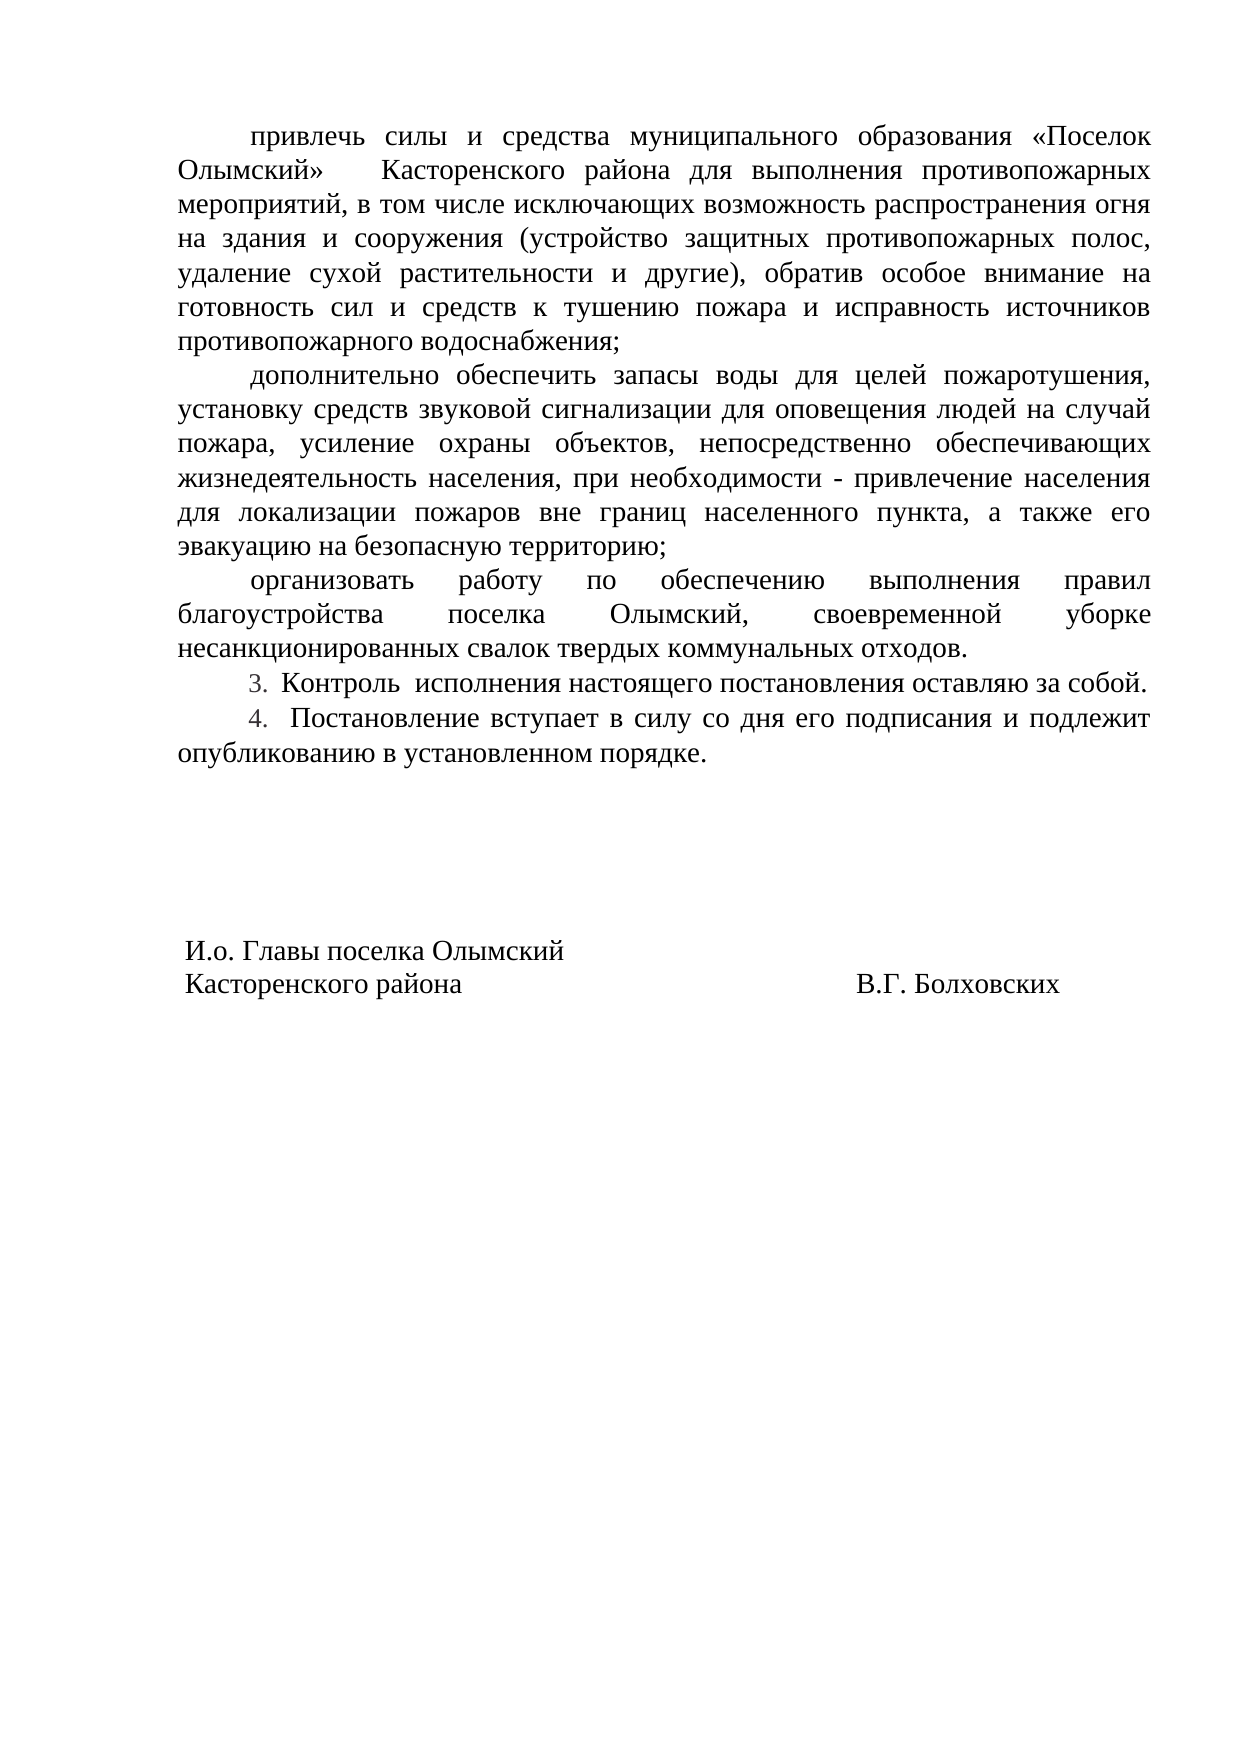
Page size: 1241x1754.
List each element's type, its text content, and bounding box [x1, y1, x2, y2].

text Касторенского района В.Г. Болховских [177, 967, 1152, 1000]
text привлечь силы и средства муниципального образования «Поселок Олымский» Касторенского района для выполнения противопожарных мероприятий, в том числе исключающих возможность распространения огня на здания и сооружения (устройство защитных противопожарных полос, удаление сухой растительности и другие), обратив особое внимание на готовность сил и средств к тушению пожара и исправность источников противопожарного водоснабжения; [177, 118, 1152, 357]
text организовать работу по обеспечению выполнения правил благоустройства поселка Олымский, своевременной уборке несанкционированных свалок твердых коммунальных отходов. [177, 562, 1152, 664]
text И.о. Главы поселка Олымский [177, 933, 1152, 967]
list Контроль исполнения настоящего постановления оставляю за собой. [177, 665, 1152, 698]
text дополнительно обеспечить запасы воды для целей пожаротушения, установку средств звуковой сигнализации для оповещения людей на случай пожара, усиление охраны объектов, непосредственно обеспечивающих жизнедеятельность населения, при необходимости - привлечение населения для локализации пожаров вне границ населенного пункта, а также его эвакуацию на безопасную территорию; [177, 357, 1152, 562]
list Постановление вступает в силу со дня его подписания и подлежит опубликованию в установленном порядке. [177, 700, 1152, 769]
